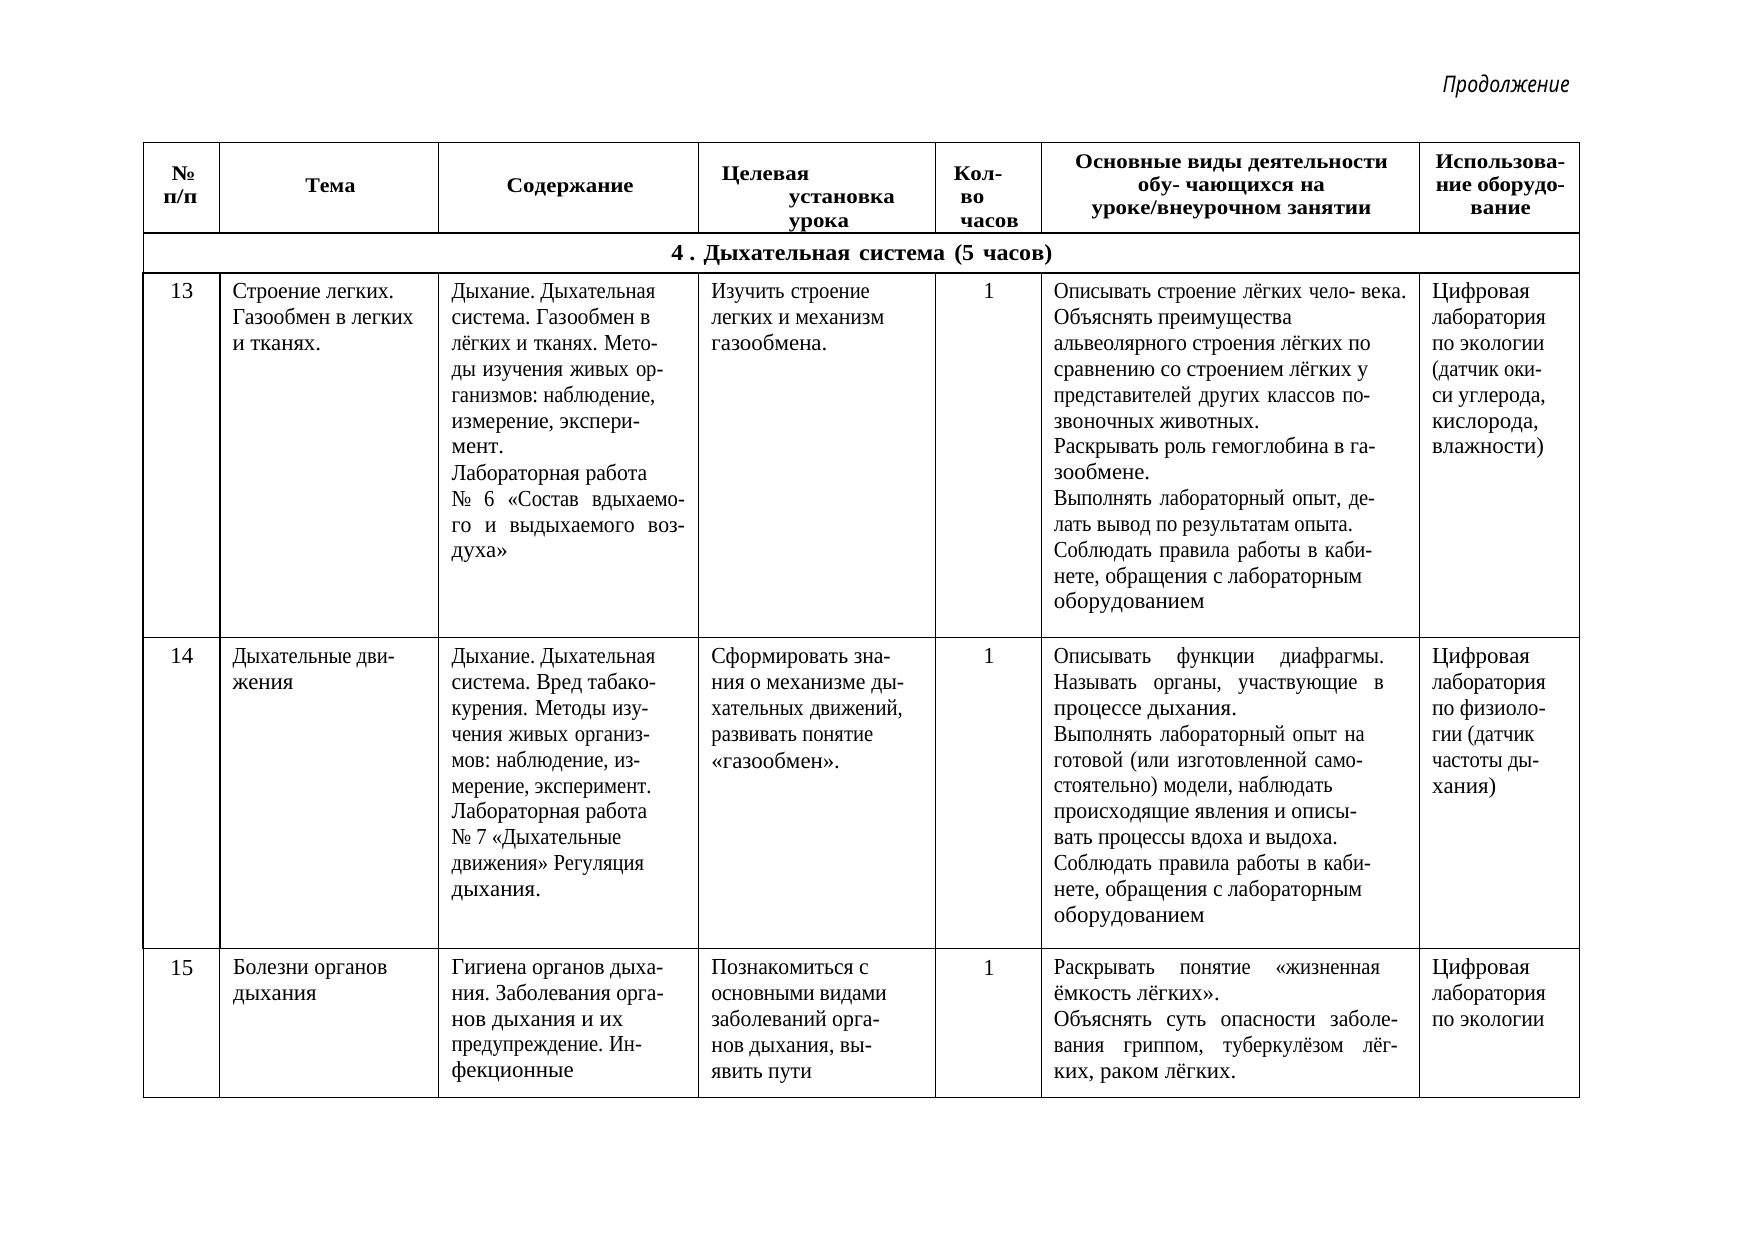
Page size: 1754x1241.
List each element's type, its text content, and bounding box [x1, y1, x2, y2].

table_header Основные виды деятельности обу- чающихся на уроке/внеурочном занятии [1042, 143, 1419, 232]
table_header Тема [220, 143, 438, 232]
table_header Целевая установка урока [699, 143, 935, 232]
table_cell Цифровая лаборатория по физиоло- гии (датчик частоты ды- хания) [1420, 638, 1579, 948]
table_cell Сформировать зна- ния о механизме ды- хательных движений, развивать понятие «газообмен». [699, 638, 935, 948]
table_cell Цифровая лаборатория по экологии (датчик оки- си углерода, кислорода, влажности) [1420, 274, 1579, 637]
table_cell Гигиена органов дыха- ния. Заболевания орга- нов дыхания и их предупреждение. Ин- фекционные [439, 949, 698, 1097]
table_cell 4 . Дыхательная система (5 часов) [144, 234, 1579, 272]
table_cell 14 [144, 638, 219, 948]
table_cell Строение легких. Газообмен в легких и тканях. [221, 274, 438, 637]
table_cell Болезни органов дыхания [220, 949, 438, 1097]
table_cell Изучить строение легких и механизм газообмена. [699, 274, 935, 637]
table_cell Цифровая лаборатория по экологии [1420, 949, 1579, 1097]
table_header Содержание [439, 143, 698, 232]
table_header Кол-во часов [936, 143, 1041, 232]
table_cell Дыхательные дви- жения [221, 638, 438, 948]
table_header № п/п [144, 143, 219, 232]
table_cell 1 [936, 638, 1041, 948]
table_cell Описывать функции диафрагмы. Называть органы, участвующие в процессе дыхания. Выполнять лабораторный опыт на готовой (или изготовленной само- стоятельно) модели, наблюдать происходящие явления и описы- вать процессы вдоха и выдоха. Соблюдать правила работы в каби- нете, обращения с лабораторным оборудованием [1042, 638, 1419, 948]
table_cell Познакомиться с основными видами заболеваний орга- нов дыхания, вы- явить пути [699, 949, 935, 1097]
table_cell Дыхание. Дыхательная система. Газообмен в лёгких и тканях. Мето- ды изучения живых ор- ганизмов: наблюдение, измерение, экспери- мент. Лабораторная работа № 6 «Состав вдыхаемо- го и выдыхаемого воз- духа» [439, 274, 698, 637]
table_cell 15 [144, 949, 219, 1097]
table_cell Описывать строение лёгких чело- века. Объяснять преимущества альвеолярного строения лёгких по сравнению со строением лёгких у представителей других классов по- звоночных животных. Раскрывать роль гемоглобина в га- зообмене. Выполнять лабораторный опыт, де- лать вывод по результатам опыта. Соблюдать правила работы в каби- нете, обращения с лабораторным оборудованием [1042, 274, 1419, 637]
table_cell 1 [936, 274, 1041, 637]
table_cell Раскрывать понятие «жизненная ёмкость лёгких». Объяснять суть опасности заболе- вания гриппом, туберкулёзом лёг- ких, раком лёгких. [1042, 949, 1419, 1097]
table_cell 1 [936, 949, 1041, 1097]
table_header Использова- ние оборудо- вание [1420, 143, 1579, 232]
table_cell Дыхание. Дыхательная система. Вред табако- курения. Методы изу- чения живых организ- мов: наблюдение, из- мерение, эксперимент. Лабораторная работа № 7 «Дыхательные движения» Регуляция дыхания. [439, 638, 698, 948]
table_cell 13 [144, 274, 219, 637]
